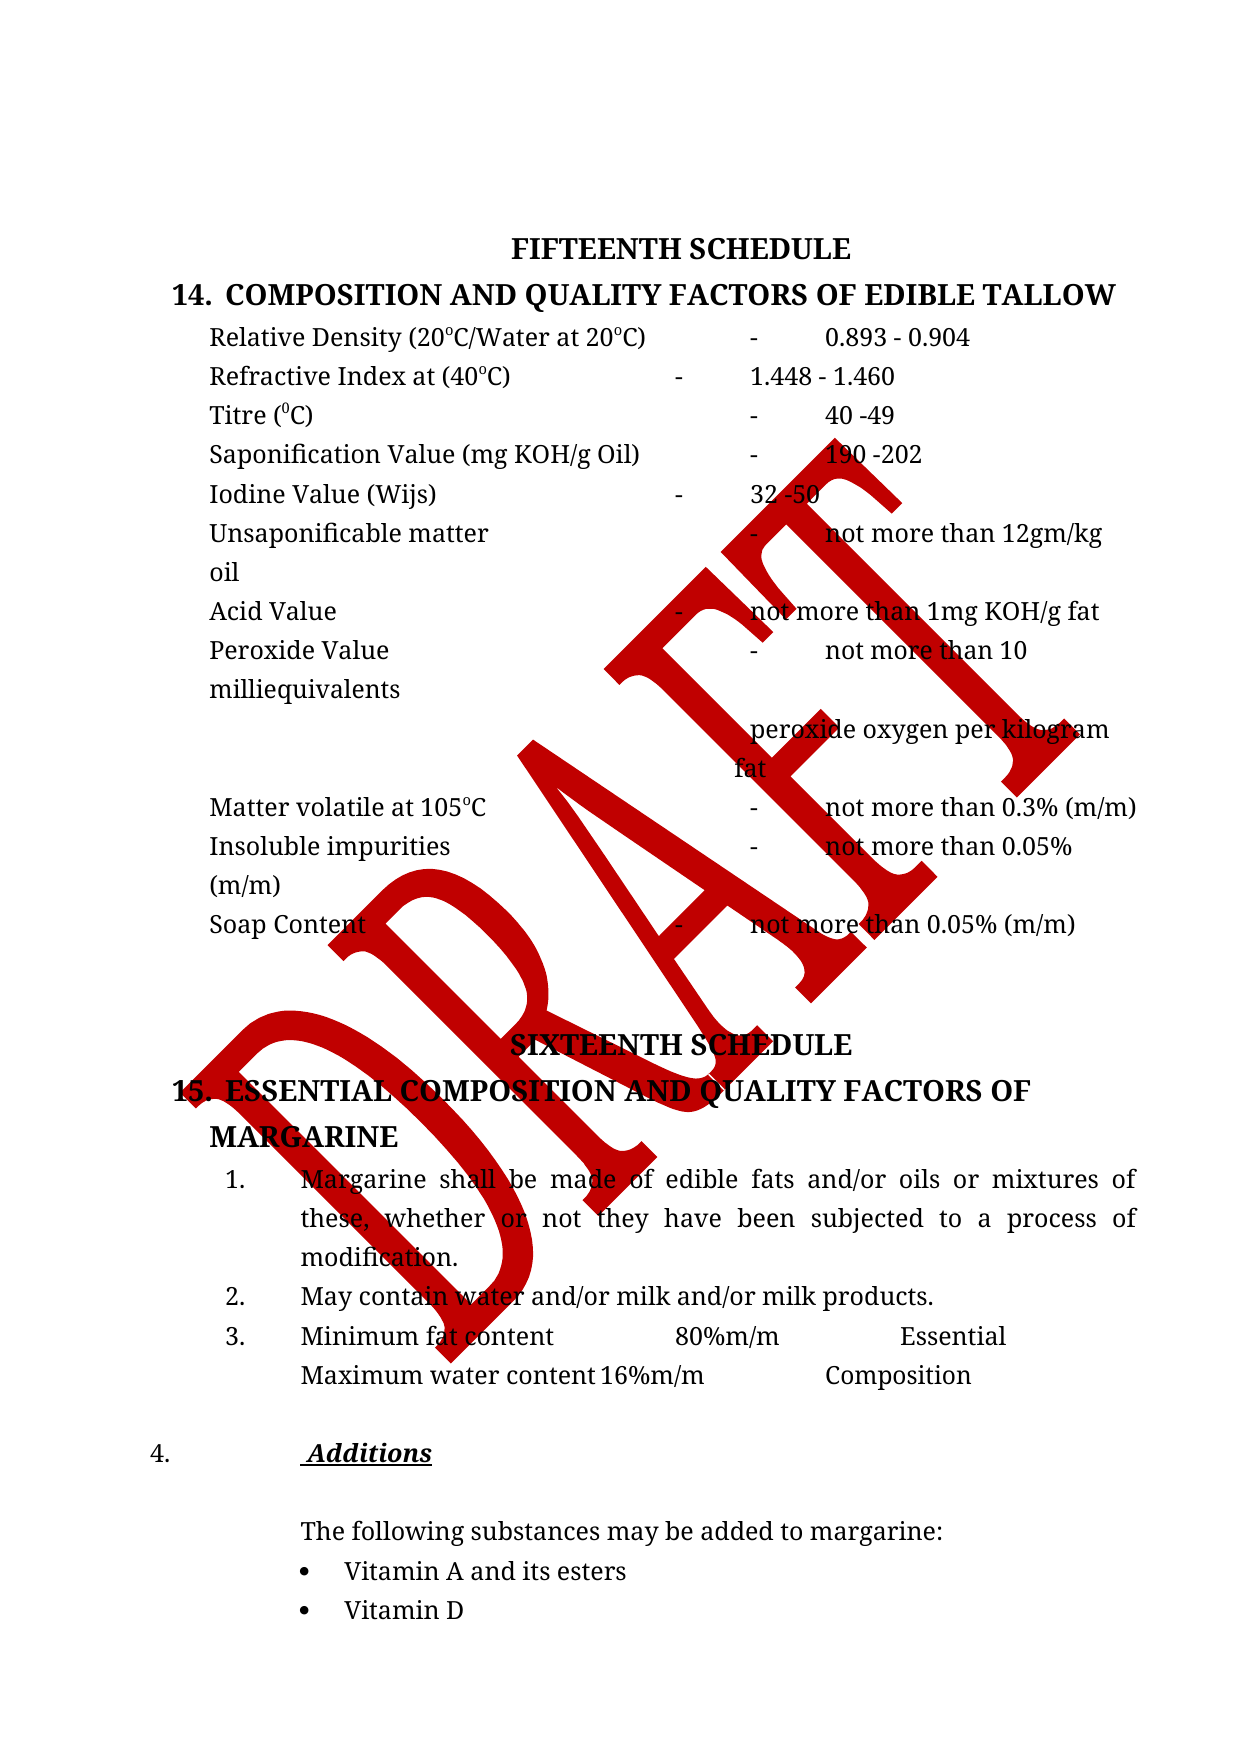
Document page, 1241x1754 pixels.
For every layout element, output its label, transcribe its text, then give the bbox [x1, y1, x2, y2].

list FIFTEENTH SCHEDULE [225, 228, 1137, 268]
list Vitamin D [300, 1592, 1137, 1626]
list Acid Value - not more than 1mg KOH/g fat [209, 594, 1137, 628]
text The following substances may be added to margarine: [300, 1514, 1137, 1548]
list Soap Content - not more than 0.05% (m/m) [209, 907, 1137, 941]
list COMPOSITION AND QUALITY FACTORS OF EDIBLE TALLOW [172, 274, 1137, 314]
list Iodine Value (Wijs) - 32 -50 [209, 476, 1137, 510]
list May contain water and/or milk and/or milk products. [225, 1279, 1137, 1313]
list Unsaponificable matter - not more than 12gm/kg oil [209, 515, 1137, 589]
list Saponification Value (mg KOH/g Oil) - 190 -202 [209, 437, 1137, 471]
list Minimum fat content 80%m/m Essential [225, 1318, 1137, 1352]
list peroxide oxygen per kilogram fat [734, 711, 1137, 784]
list ESSENTIAL COMPOSITION AND QUALITY FACTORS OF MARGARINE [172, 1070, 1137, 1156]
list Peroxide Value - not more than 10 milliequivalents [209, 633, 1137, 706]
list Relative Density (20oC/Water at 20oC) - 0.893 - 0.904 [209, 319, 1137, 354]
list Matter volatile at 105oC - not more than 0.3% (m/m) [209, 789, 1137, 824]
list Vitamin A and its esters [300, 1553, 1137, 1587]
text Maximum water content 16%m/m Composition [300, 1357, 1137, 1391]
list Margarine shall be made of edible fats and/or oils or mixtures of these, whether or not they have been subjected to a process of modification. [225, 1161, 1137, 1274]
list SIXTEENTH SCHEDULE [225, 1024, 1137, 1064]
list Titre (0C) - 40 -49 [209, 398, 1137, 432]
list Insoluble impurities - not more than 0.05% (m/m) [209, 829, 1137, 902]
list Additions [150, 1436, 1137, 1470]
list Refractive Index at (40oC) - 1.448 - 1.460 [209, 359, 1137, 393]
